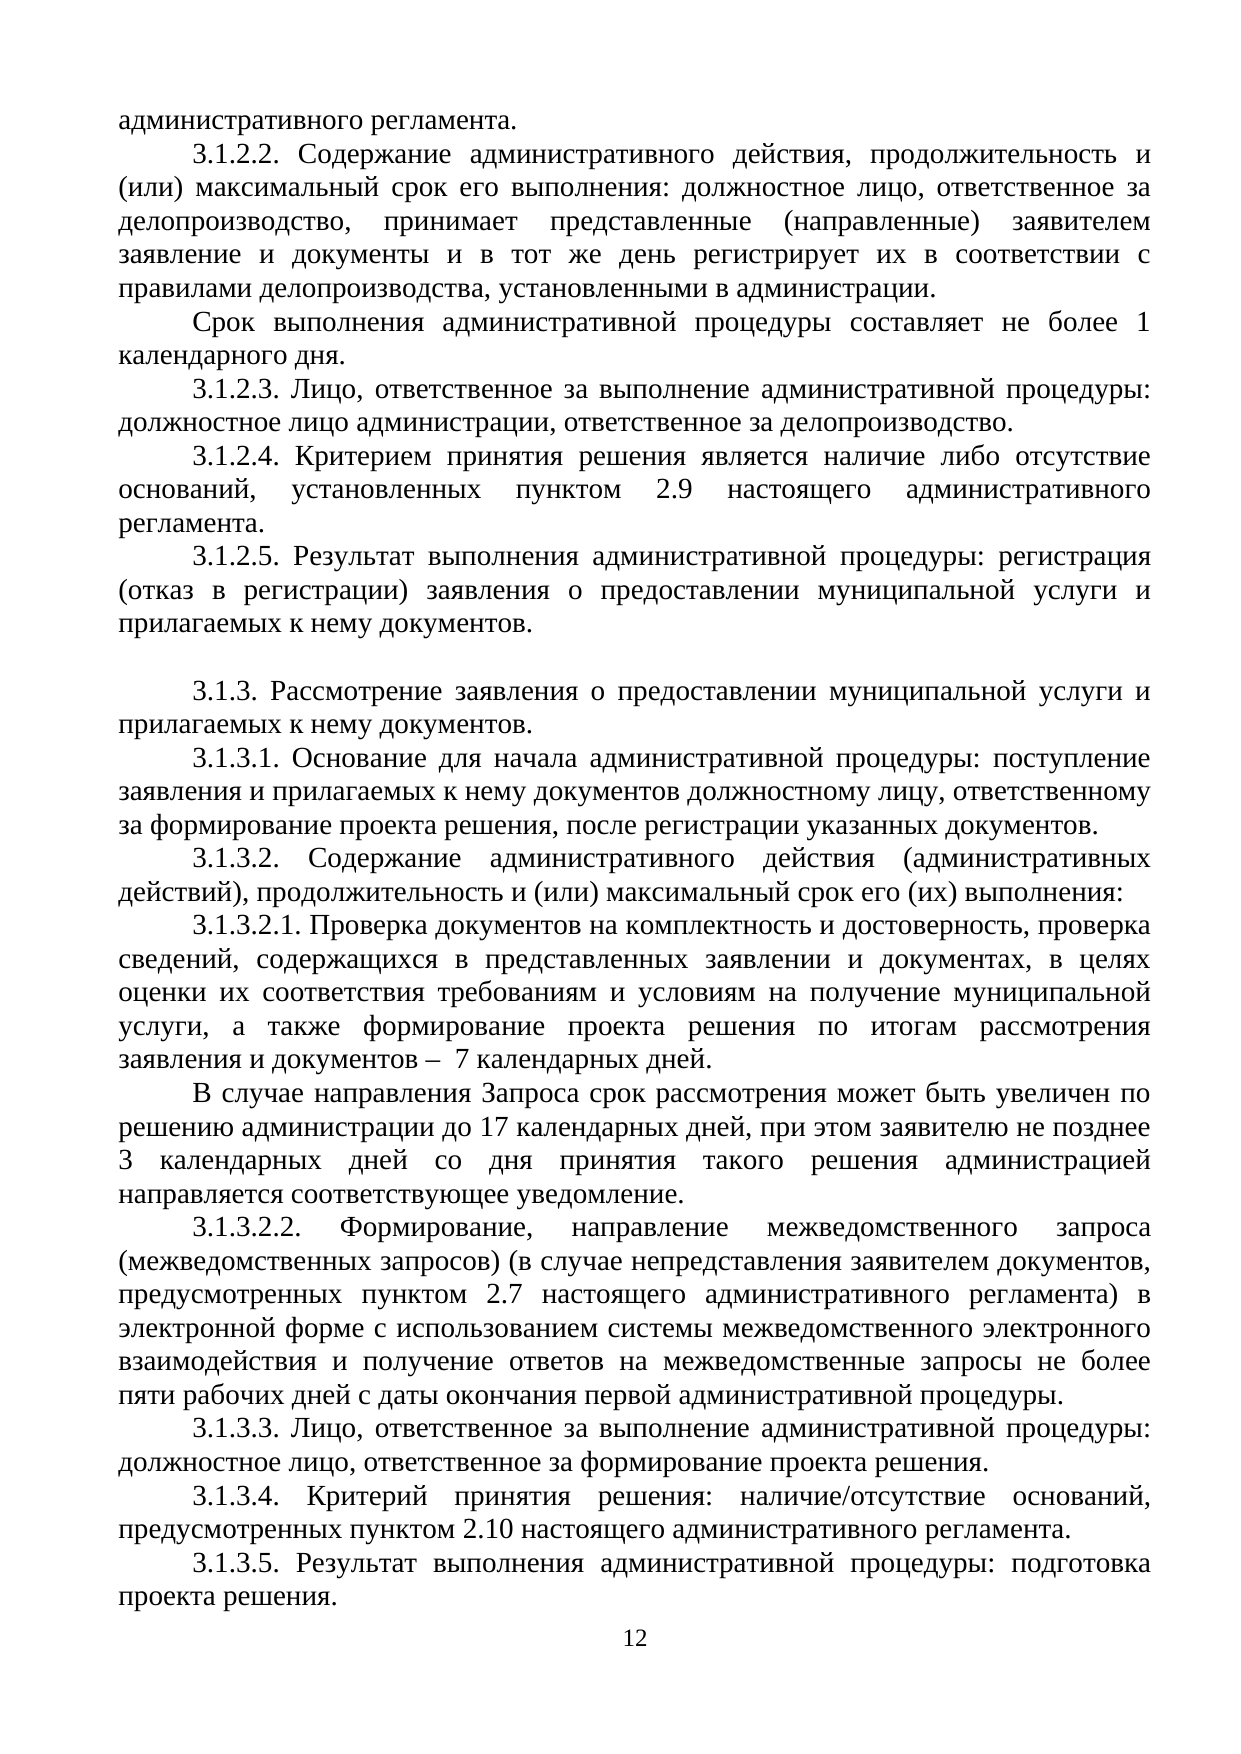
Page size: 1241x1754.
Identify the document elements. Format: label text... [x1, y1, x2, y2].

title 3.1.2.5. Результат выполнения административной процедуры: регистрация (отказ в регистрации) заявления о предоставлении муниципальной услуги и прилагаемых к нему документов. [118, 538, 1152, 639]
text 3.1.3. Рассмотрение заявления о предоставлении муниципальной услуги и прилагаемых к нему документов. [118, 673, 1152, 740]
title 3.1.2.3. Лицо, ответственное за выполнение административной процедуры: должностное лицо администрации, ответственное за делопроизводство. [118, 371, 1152, 438]
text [118, 102, 1152, 136]
title 3.1.3.1. Основание для начала административной процедуры: поступление заявления и прилагаемых к нему документов должностному лицу, ответственному за формирование проекта решения, после регистрации указанных документов. [118, 740, 1152, 840]
text 3.1.3.5. Результат выполнения административной процедуры: подготовка проекта решения. [118, 1545, 1152, 1612]
text 3.1.3.2. Содержание административного действия (административных действий), продолжительность и (или) максимальный срок его (их) выполнения: [118, 840, 1152, 907]
title 3.1.2.4. Критерием принятия решения является наличие либо отсутствие оснований, установленных пунктом 2.9 настоящего административного регламента. [118, 438, 1152, 538]
text Срок выполнения административной процедуры составляет не более 1 календарного дня. [118, 304, 1152, 371]
text 3.1.3.2.2. Формирование, направление межведомственного запроса (межведомственных запросов) (в случае непредставления заявителем документов, предусмотренных пунктом 2.7 настоящего административного регламента) в электронной форме с использованием системы межведомственного электронного взаимодействия и получение ответов на межведомственные запросы не более пяти рабочих дней с даты окончания первой административной процедуры. [118, 1209, 1152, 1411]
text 3.1.3.2.1. Проверка документов на комплектность и достоверность, проверка сведений, содержащихся в представленных заявлении и документах, в целях оценки их соответствия требованиям и условиям на получение муниципальной услуги, а также формирование проекта решения по итогам рассмотрения заявления и документов – 7 календарных дней. [118, 907, 1152, 1075]
text 3.1.3.4. Критерий принятия решения: наличие/отсутствие оснований, предусмотренных пунктом 2.10 настоящего административного регламента. [118, 1478, 1152, 1545]
text В случае направления Запроса срок рассмотрения может быть увеличен по решению администрации до 17 календарных дней, при этом заявителю не позднее 3 календарных дней со дня принятия такого решения администрацией направляется соответствующее уведомление. [118, 1075, 1152, 1209]
title 3.1.2.2. Содержание административного действия, продолжительность и (или) максимальный срок его выполнения: должностное лицо, ответственное за делопроизводство, принимает представленные (направленные) заявителем заявление и документы и в тот же день регистрирует их в соответствии с правилами делопроизводства, установленными в администрации. [118, 136, 1152, 304]
text 3.1.3.3. Лицо, ответственное за выполнение административной процедуры: должностное лицо, ответственное за формирование проекта решения. [118, 1411, 1152, 1478]
